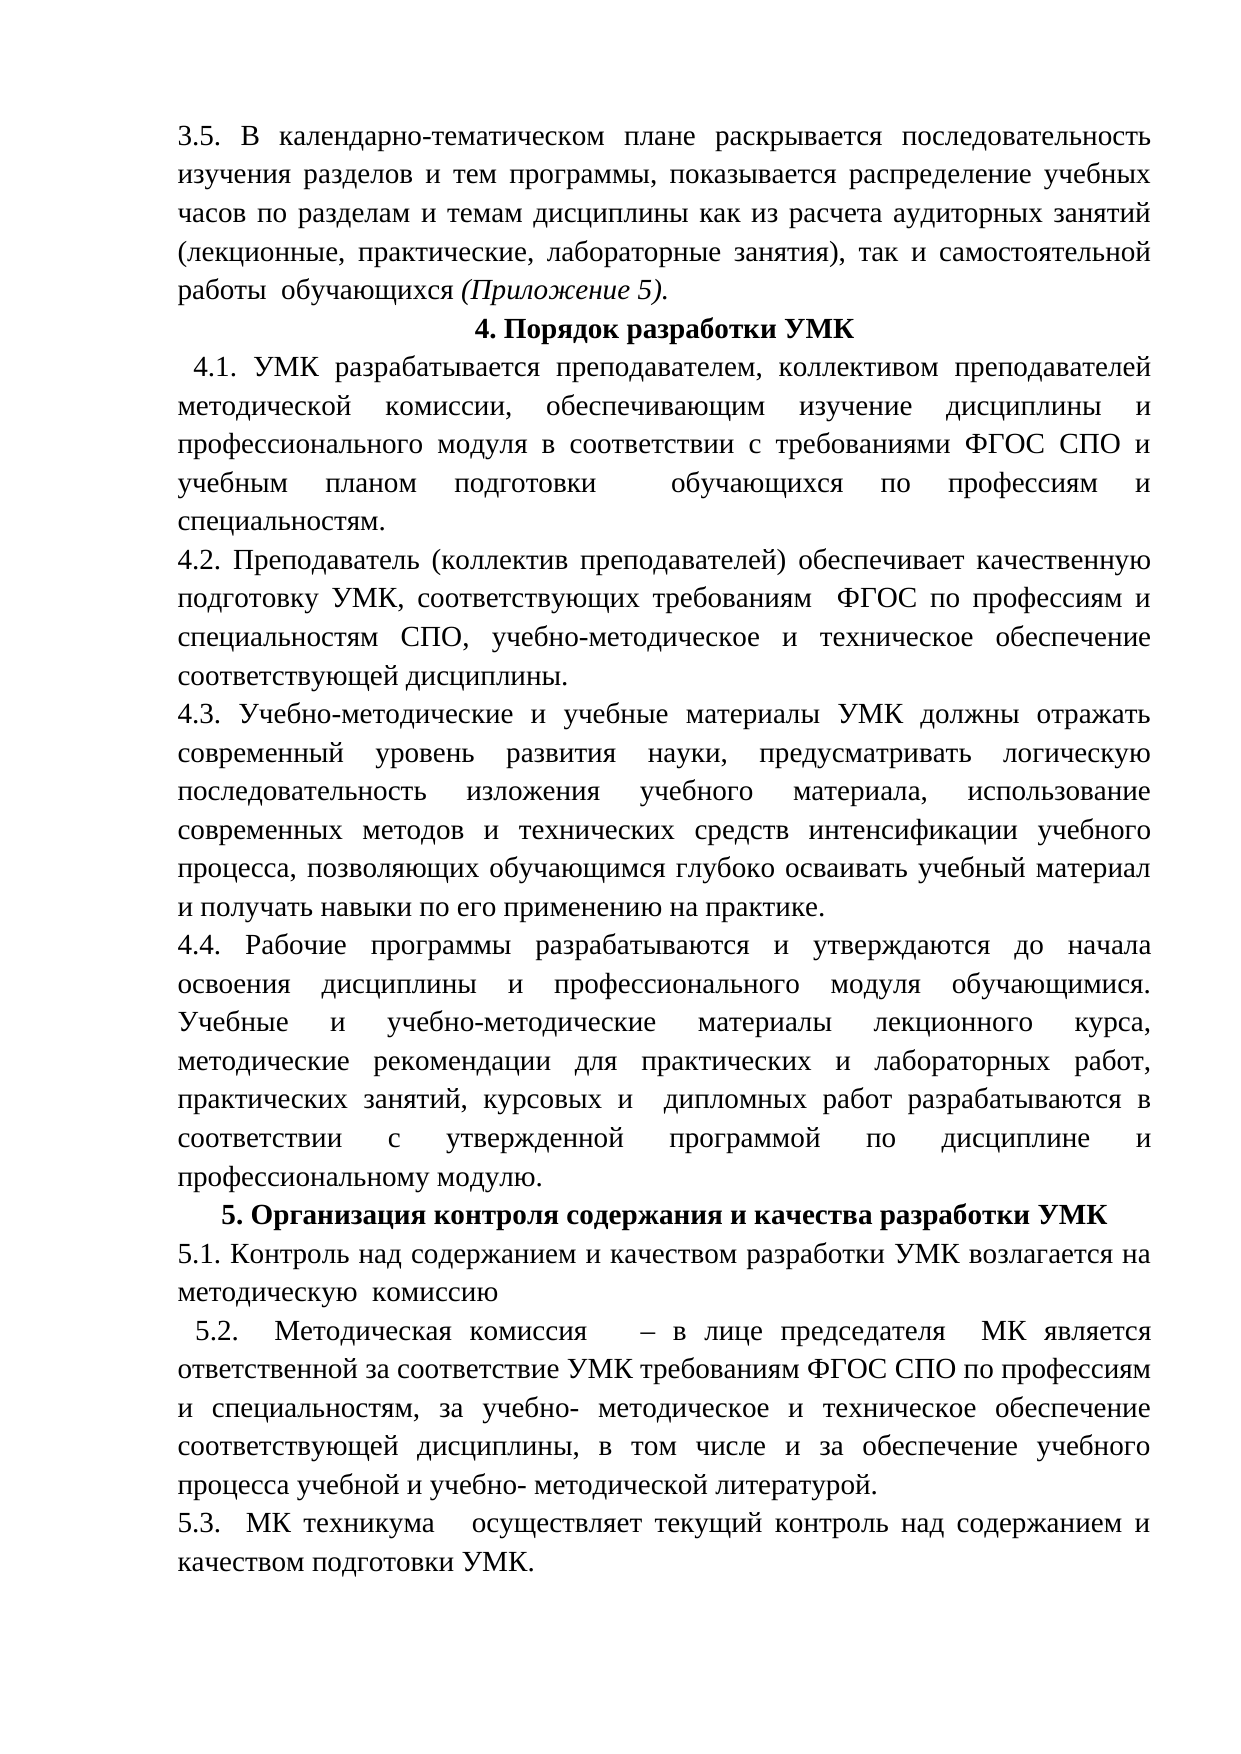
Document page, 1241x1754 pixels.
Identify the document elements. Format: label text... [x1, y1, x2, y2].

text 5.2. Методическая комиссия – в лице председателя МК является ответственной за соответствие УМК требованиям ФГОС СПО по профессиям и специальностям, за учебно- методическое и техническое обеспечение соответствующей дисциплины, в том числе и за обеспечение учебного процесса учебной и учебно- методической литературой. [177, 1313, 1152, 1501]
text 3.5. В календарно-тематическом плане раскрывается последовательность изучения разделов и тем программы, показывается распределение учебных часов по разделам и темам дисциплины как из расчета аудиторных занятий (лекционные, практические, лабораторные занятия), так и самостоятельной работы обучающихся (Приложение 5). [177, 118, 1152, 306]
text 4.3. Учебно-методические и учебные материалы УМК должны отражать современный уровень развития науки, предусматривать логическую последовательность изложения учебного материала, использование современных методов и технических средств интенсификации учебного процесса, позволяющих обучающимся глубоко осваивать учебный материал и получать навыки по его применению на практике. [177, 696, 1152, 922]
text 5.1. Контроль над содержанием и качеством разработки УМК возлагается на методическую комиссию [177, 1236, 1152, 1308]
text 4.1. УМК разрабатывается преподавателем, коллективом преподавателей методической комиссии, обеспечивающим изучение дисциплины и профессионального модуля в соответствии с требованиями ФГОС СПО и учебным планом подготовки обучающихся по профессиям и специальностям. [177, 349, 1152, 537]
text 5.3. МК техникума осуществляет текущий контроль над содержанием и качеством подготовки УМК. [177, 1506, 1152, 1578]
text 5. Организация контроля содержания и качества разработки УМК [177, 1197, 1152, 1231]
text 4. Порядок разработки УМК [177, 311, 1152, 344]
text 4.2. Преподаватель (коллектив преподавателей) обеспечивает качественную подготовку УМК, соответствующих требованиям ФГОС по профессиям и специальностям СПО, учебно-методическое и техническое обеспечение соответствующей дисциплины. [177, 542, 1152, 691]
text 4.4. Рабочие программы разрабатываются и утверждаются до начала освоения дисциплины и профессионального модуля обучающимися. Учебные и учебно-методические материалы лекционного курса, методические рекомендации для практических и лабораторных работ, практических занятий, курсовых и дипломных работ разрабатываются в соответствии с утвержденной программой по дисциплине и профессиональному модулю. [177, 927, 1152, 1192]
